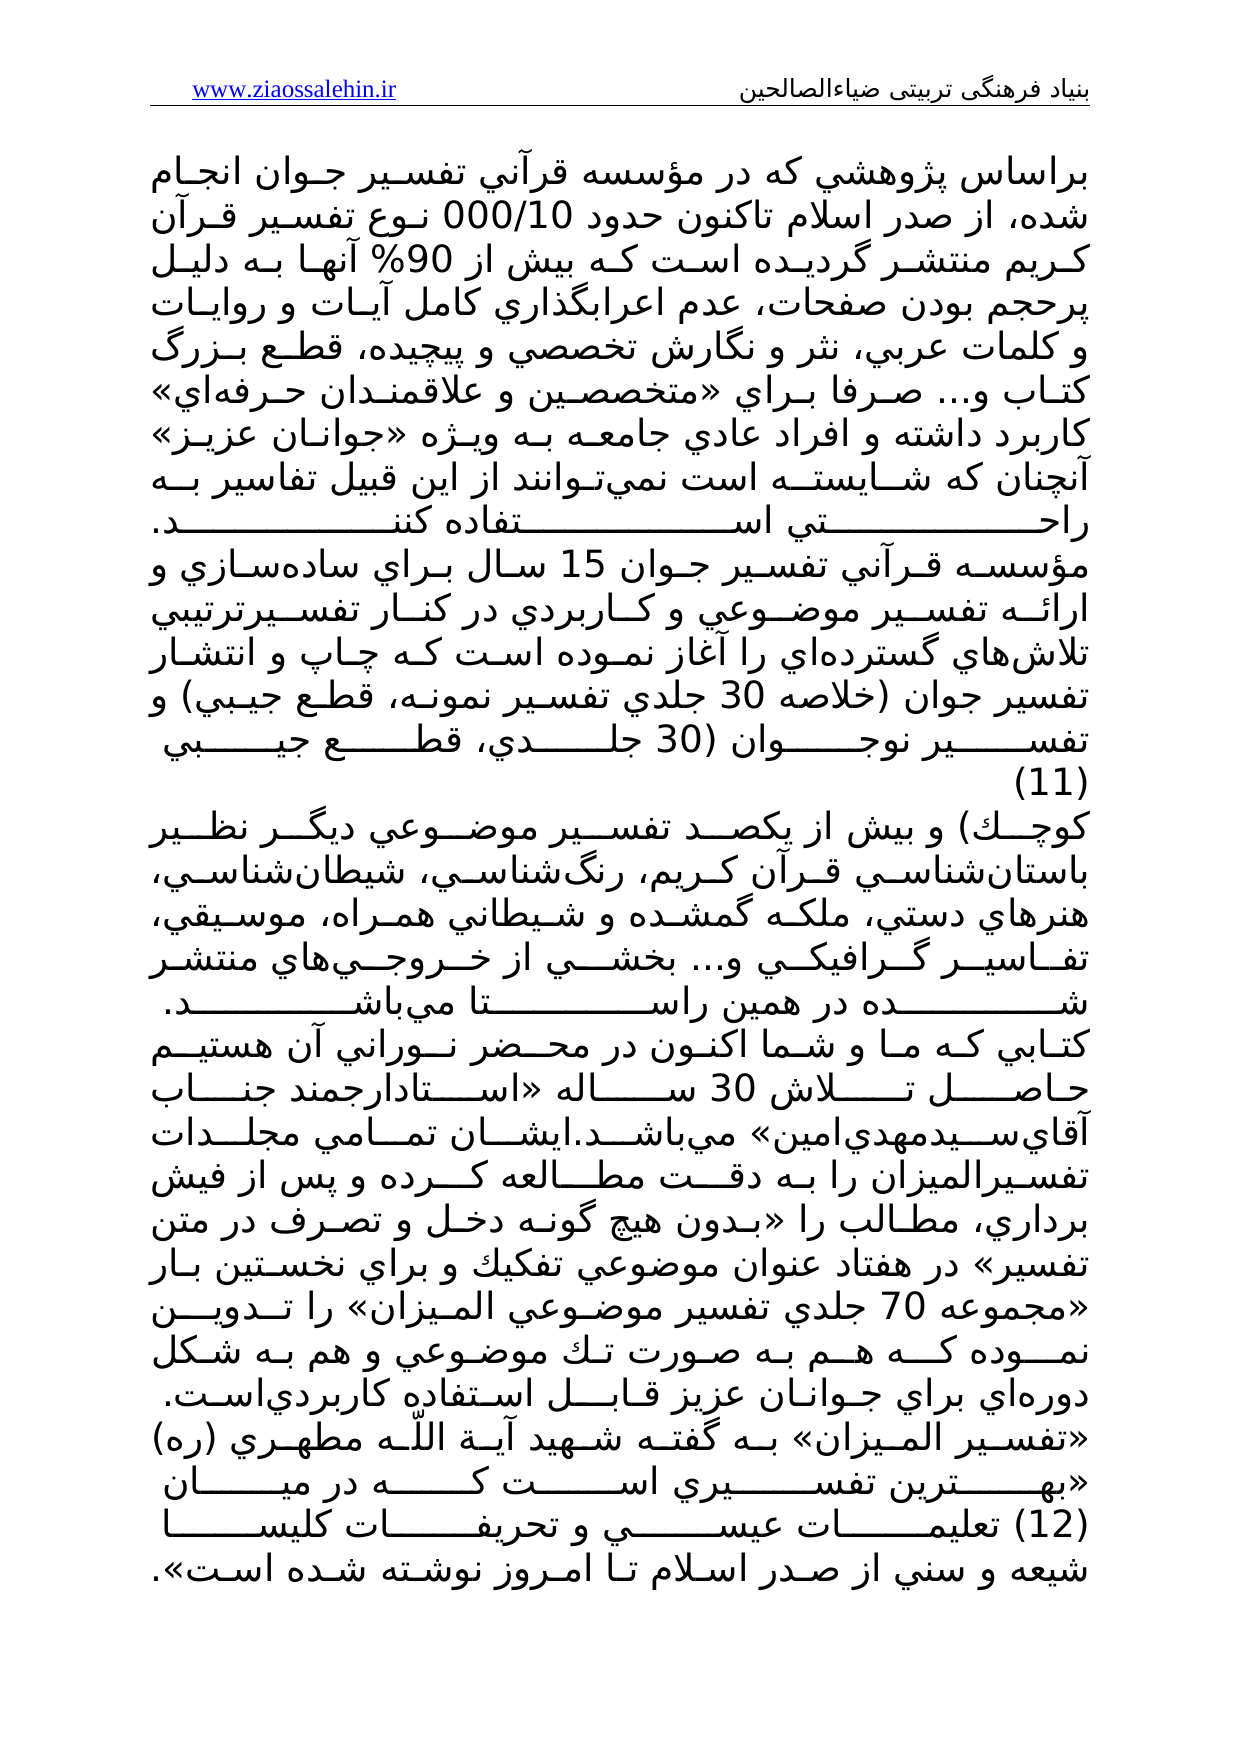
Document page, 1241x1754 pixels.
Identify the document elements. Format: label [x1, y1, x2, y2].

text [150, 150, 1090, 1590]
